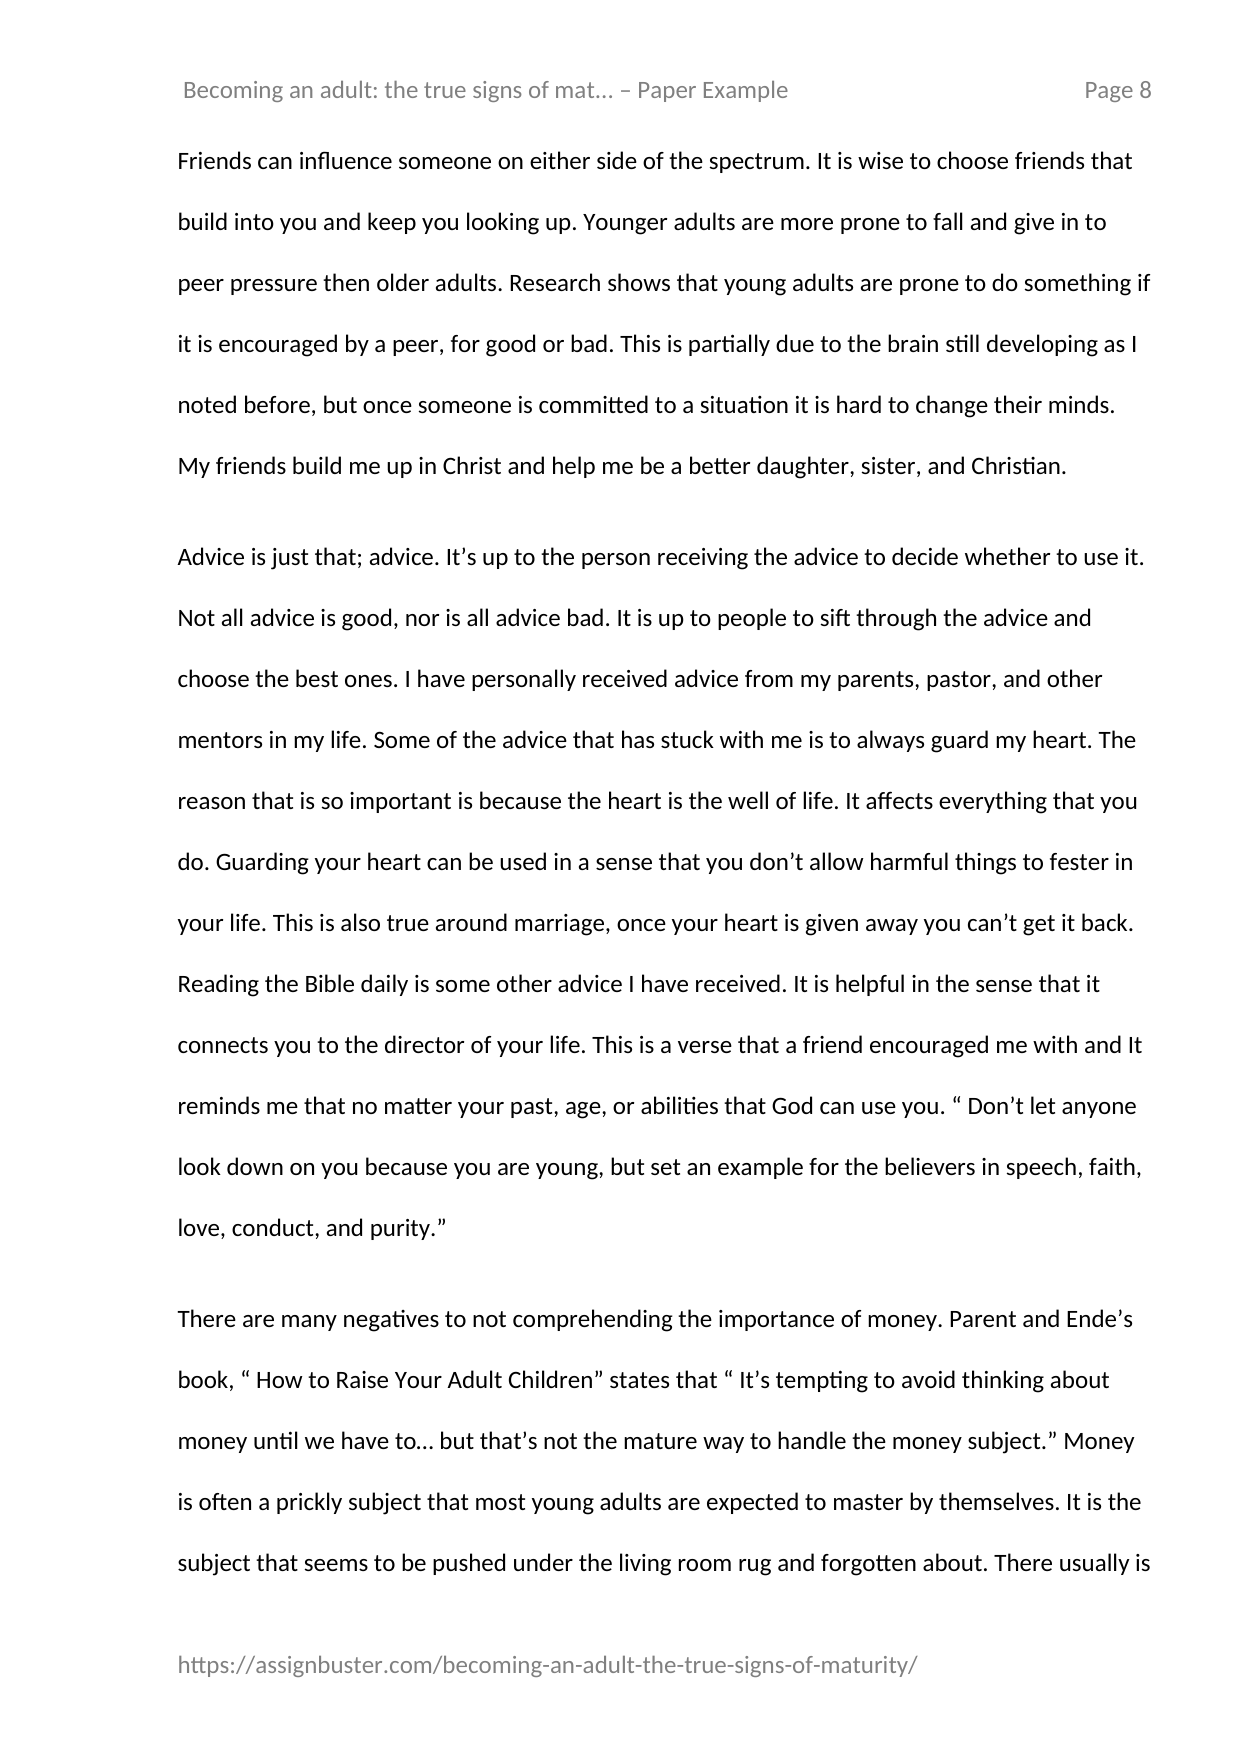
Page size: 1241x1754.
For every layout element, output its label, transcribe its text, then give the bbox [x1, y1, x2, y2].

text Advice is just that; advice. It’s up to the person receiving the advice to decide whether to use it. Not all advice is good, nor is all advice bad. It is up to people to sift through the advice and choose the best ones. I have personally received advice from my parents, pastor, and other mentors in my life. Some of the advice that has stuck with me is to always guard my heart. The reason that is so important is because the heart is the well of life. It affects everything that you do. Guarding your heart can be used in a sense that you don’t allow harmful things to fester in your life. This is also true around marriage, once your heart is given away you can’t get it back. Reading the Bible daily is some other advice I have received. It is helpful in the sense that it connects you to the director of your life. This is a verse that a friend encouraged me with and It reminds me that no matter your past, age, or abilities that God can use you. “ Don’t let anyone look down on you because you are young, but set an example for the believers in speech, faith, love, conduct, and purity.” [177, 541, 1152, 1243]
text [177, 1303, 1152, 1577]
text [177, 145, 1152, 481]
